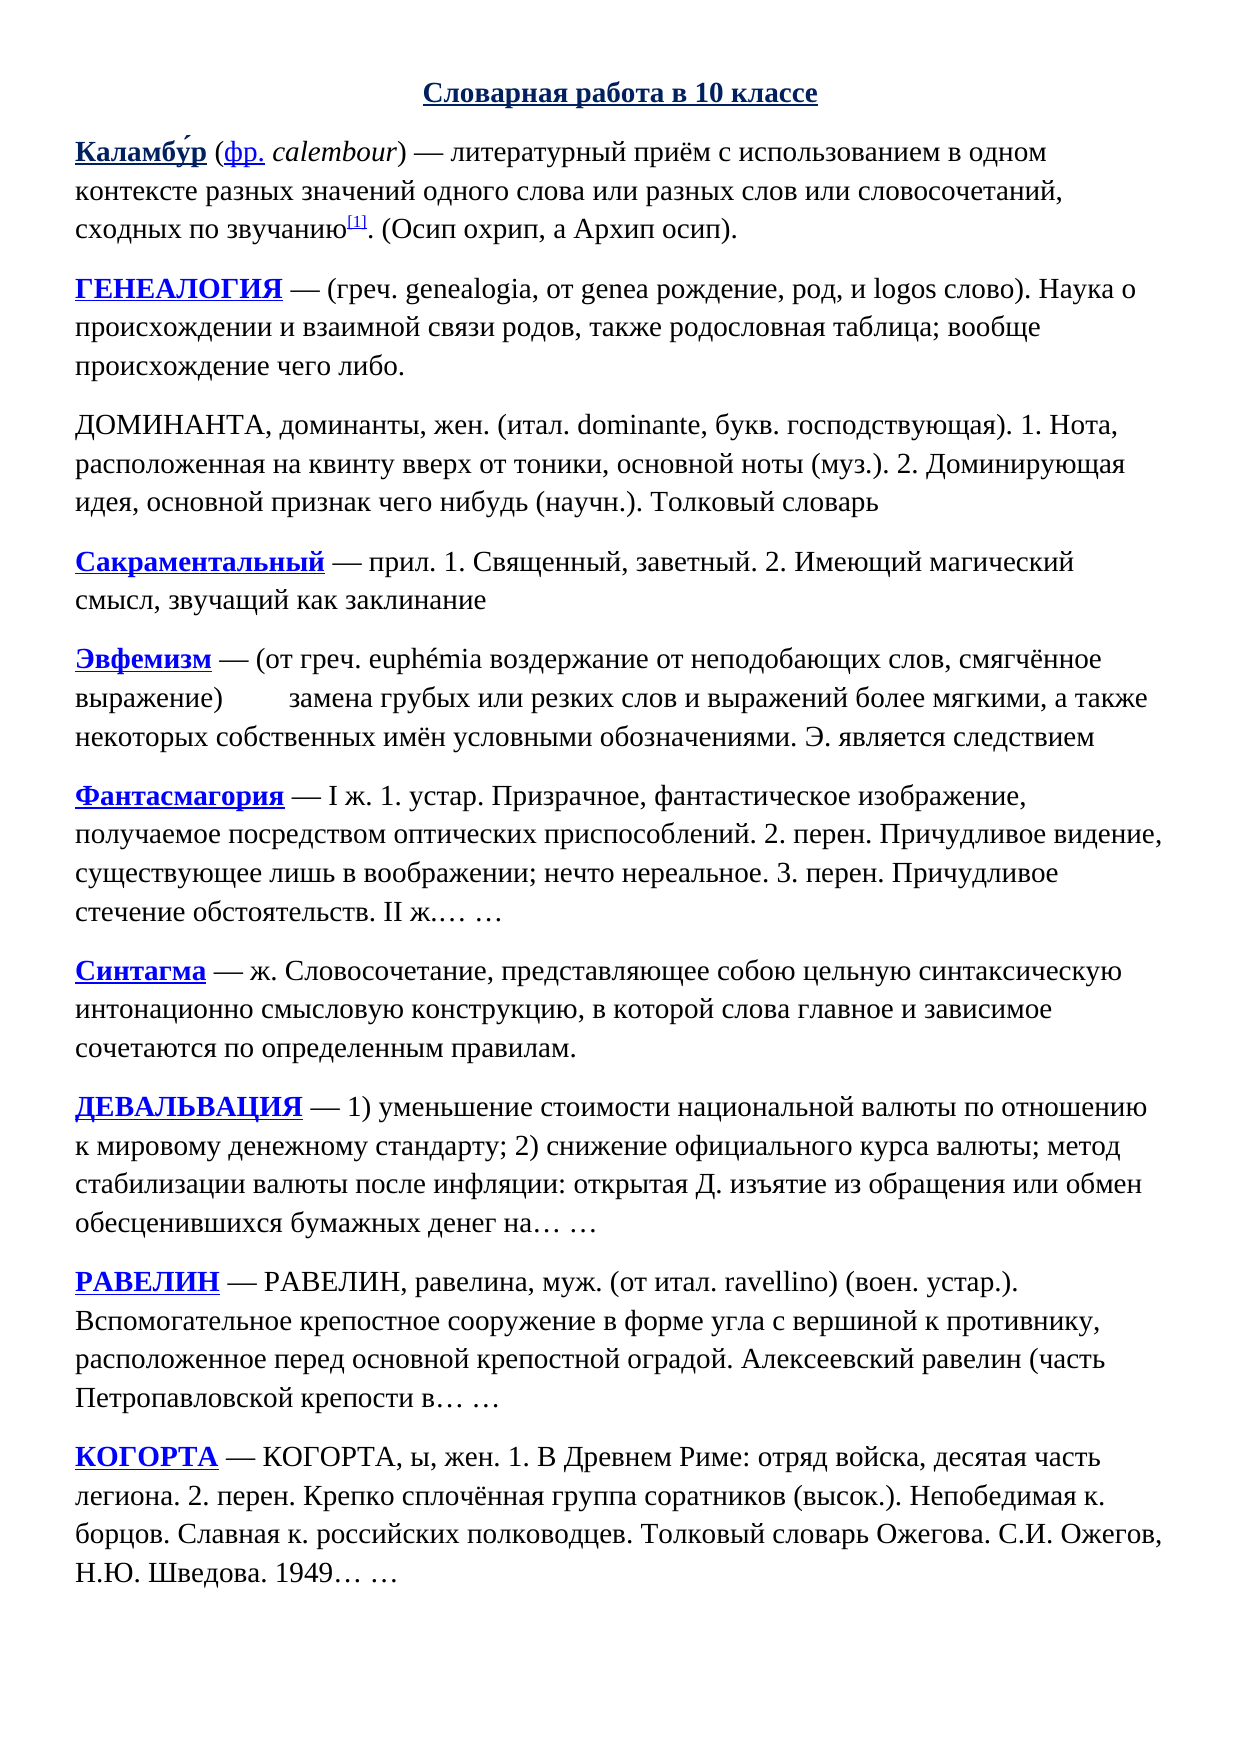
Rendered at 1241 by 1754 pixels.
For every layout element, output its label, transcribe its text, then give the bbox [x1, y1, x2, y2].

text ДЕВАЛЬВАЦИЯ — 1) уменьшение стоимости национальной валюты по отношению к мировому денежному стандарту; 2) снижение официального курса валюты; метод стабилизации валюты после инфляции: открытая Д. изъятие из обращения или обмен обесценившихся бумажных денег на… … [75, 1089, 1165, 1239]
text РАВЕЛИН — РАВЕЛИН, равелина, муж. (от итал. ravellino) (воен. устар.). Вспомогательное крепостное сооружение в форме угла с вершиной к противнику, расположенное перед основной крепостной оградой. Алексеевский равелин (часть Петропавловской крепости в… … [75, 1264, 1165, 1414]
text КОГОРТА — КОГОРТА, ы, жен. 1. В Древнем Риме: отряд войска, десятая часть легиона. 2. перен. Крепко сплочённая группа соратников (высок.). Непобедимая к. борцов. Славная к. российских полководцев. Толковый словарь Ожегова. С.И. Ожегов, Н.Ю. Шведова. 1949… … [75, 1439, 1165, 1589]
text Эвфемизм — (от греч. euphémia воздержание от неподобающих слов, смягчённое выражение) замена грубых или резких слов и выражений более мягкими, а также некоторых собственных имён условными обозначениями. Э. является следствием [75, 642, 1165, 752]
text Каламбу́р (фр. calembour) — литературный приём с использованием в одном контексте разных значений одного слова или разных слов или словосочетаний, сходных по звучанию[1]. (Осип охрип, а Архип осип). [75, 134, 1165, 245]
text Словарная работа в 10 классе [75, 75, 1165, 108]
text ДОМИНАНТА, доминанты, жен. (итал. dominante, букв. господствующая). 1. Нота, расположенная на квинту вверх от тоники, основной ноты (муз.). 2. Доминирующая идея, основной признак чего нибудь (научн.). Толковый словарь [75, 407, 1165, 518]
text ГЕНЕАЛОГИЯ — (греч. genealogia, от genea рождение, род, и logos слово). Наука о происхождении и взаимной связи родов, также родословная таблица; вообще происхождение чего либо. [75, 271, 1165, 381]
text Фантасмагория — I ж. 1. устар. Призрачное, фантастическое изображение, получаемое посредством оптических приспособлений. 2. перен. Причудливое видение, существующее лишь в воображении; нечто нереальное. 3. перен. Причудливое стечение обстоятельств. II ж.… … [75, 778, 1165, 927]
text Синтагма — ж. Словосочетание, представляющее собою цельную синтаксическую интонационно смысловую конструкцию, в которой слова главное и зависимое сочетаются по определенным правилам. [75, 953, 1165, 1064]
text Сакраментальный — прил. 1. Священный, заветный. 2. Имеющий магический смысл, звучащий как заклинание [75, 544, 1165, 616]
